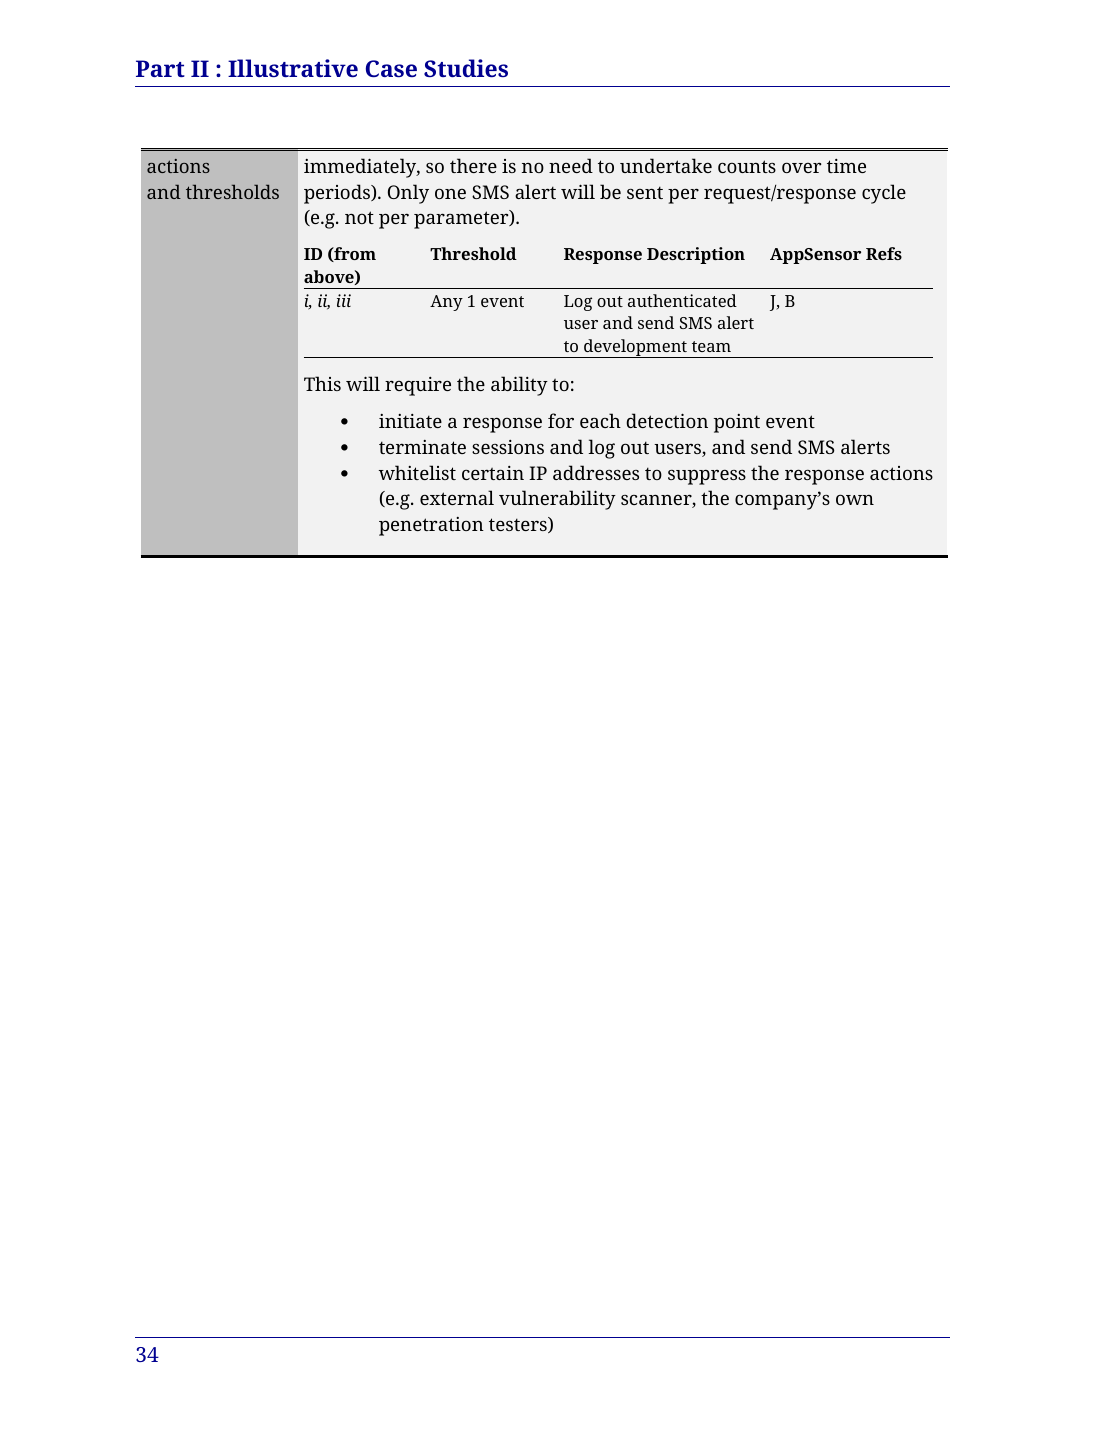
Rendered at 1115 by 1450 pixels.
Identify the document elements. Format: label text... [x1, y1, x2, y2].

table_cell Response actions and thresholds [141, 151, 298, 555]
